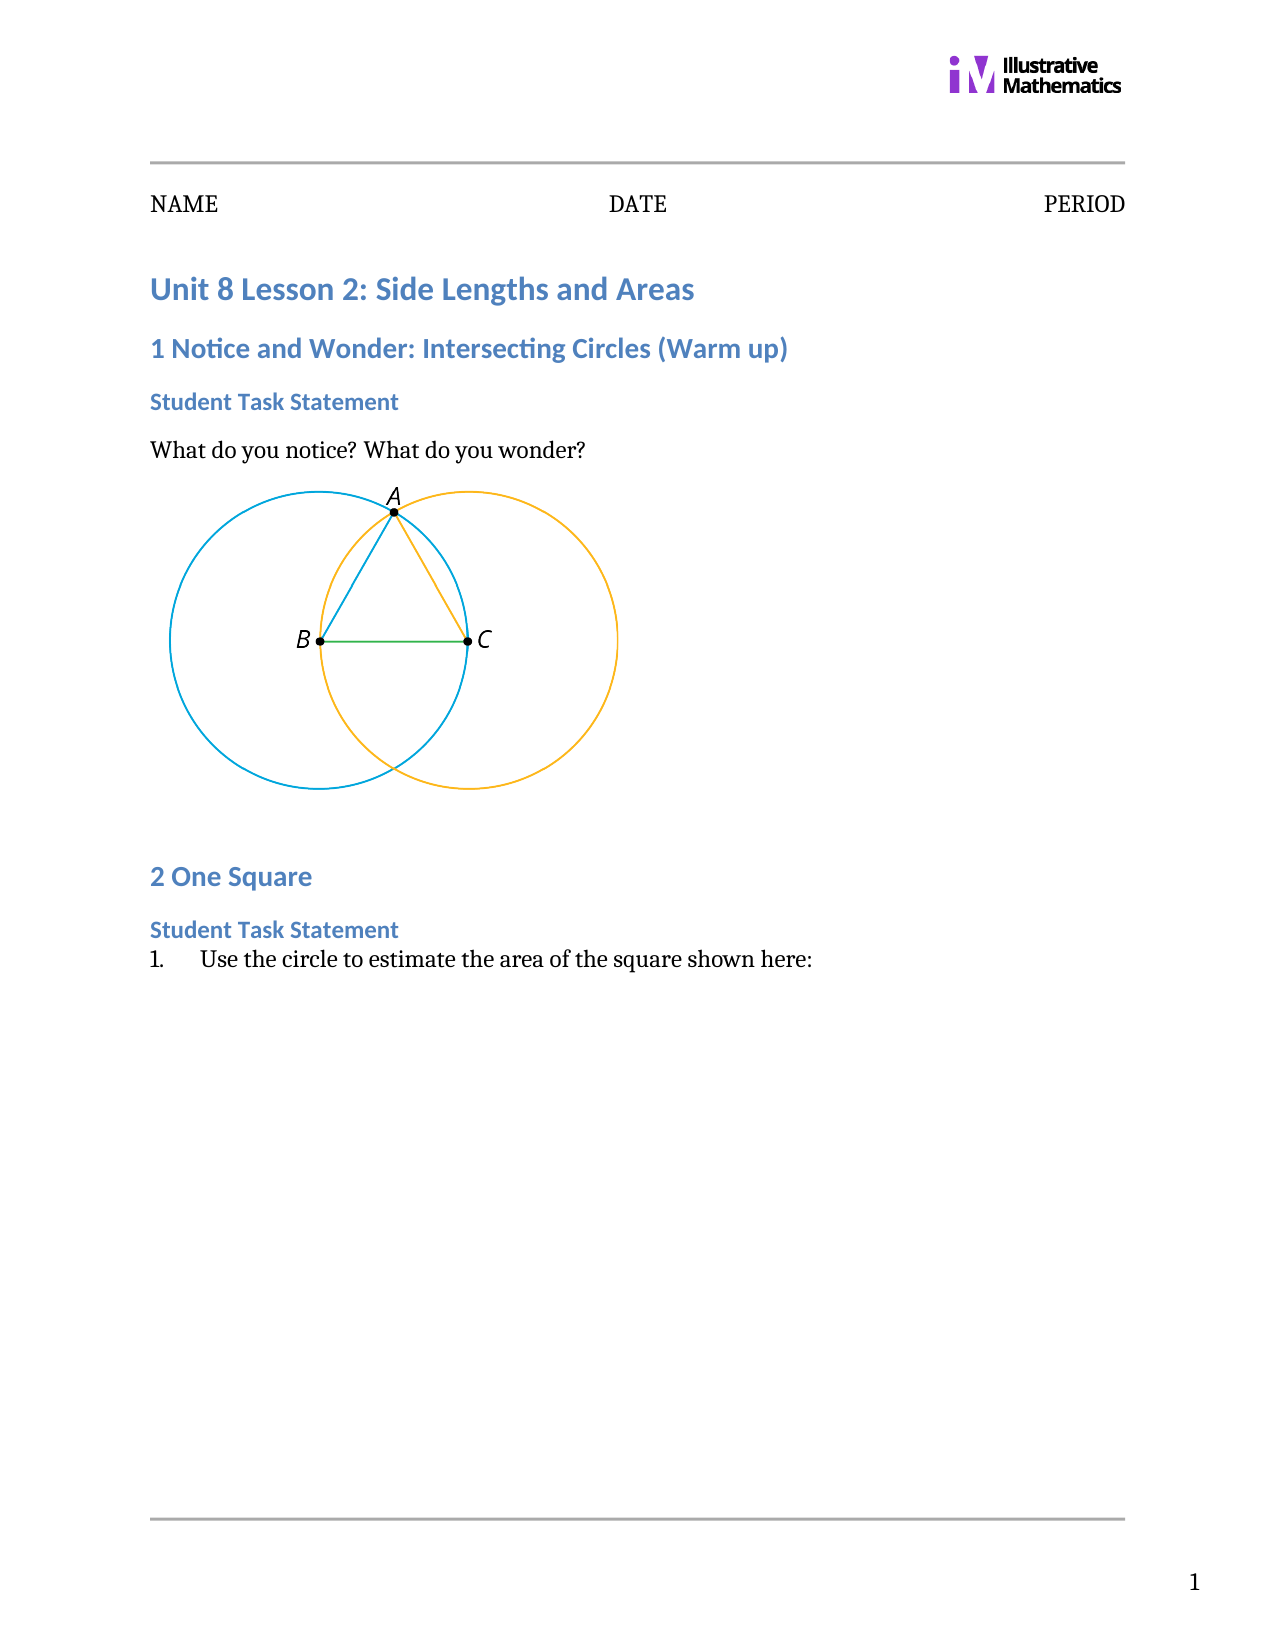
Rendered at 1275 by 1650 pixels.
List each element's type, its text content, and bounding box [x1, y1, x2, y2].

picture [949, 55, 1121, 93]
subtitle 2 One Square [150, 858, 1125, 893]
subtitle Unit 8 Lesson 2: Side Lengths and Areas [150, 268, 1125, 309]
picture [168, 483, 619, 790]
subtitle 1 Notice and Wonder: Intersecting Circles (Warm up) [150, 330, 1125, 366]
text What do you notice? What do you wonder? [150, 436, 1125, 464]
subtitle Student Task Statement [150, 914, 1125, 945]
subtitle Student Task Statement [150, 386, 1125, 417]
picture [168, 649, 300, 790]
list Use the circle to estimate the area of the square shown here: [150, 945, 1125, 974]
